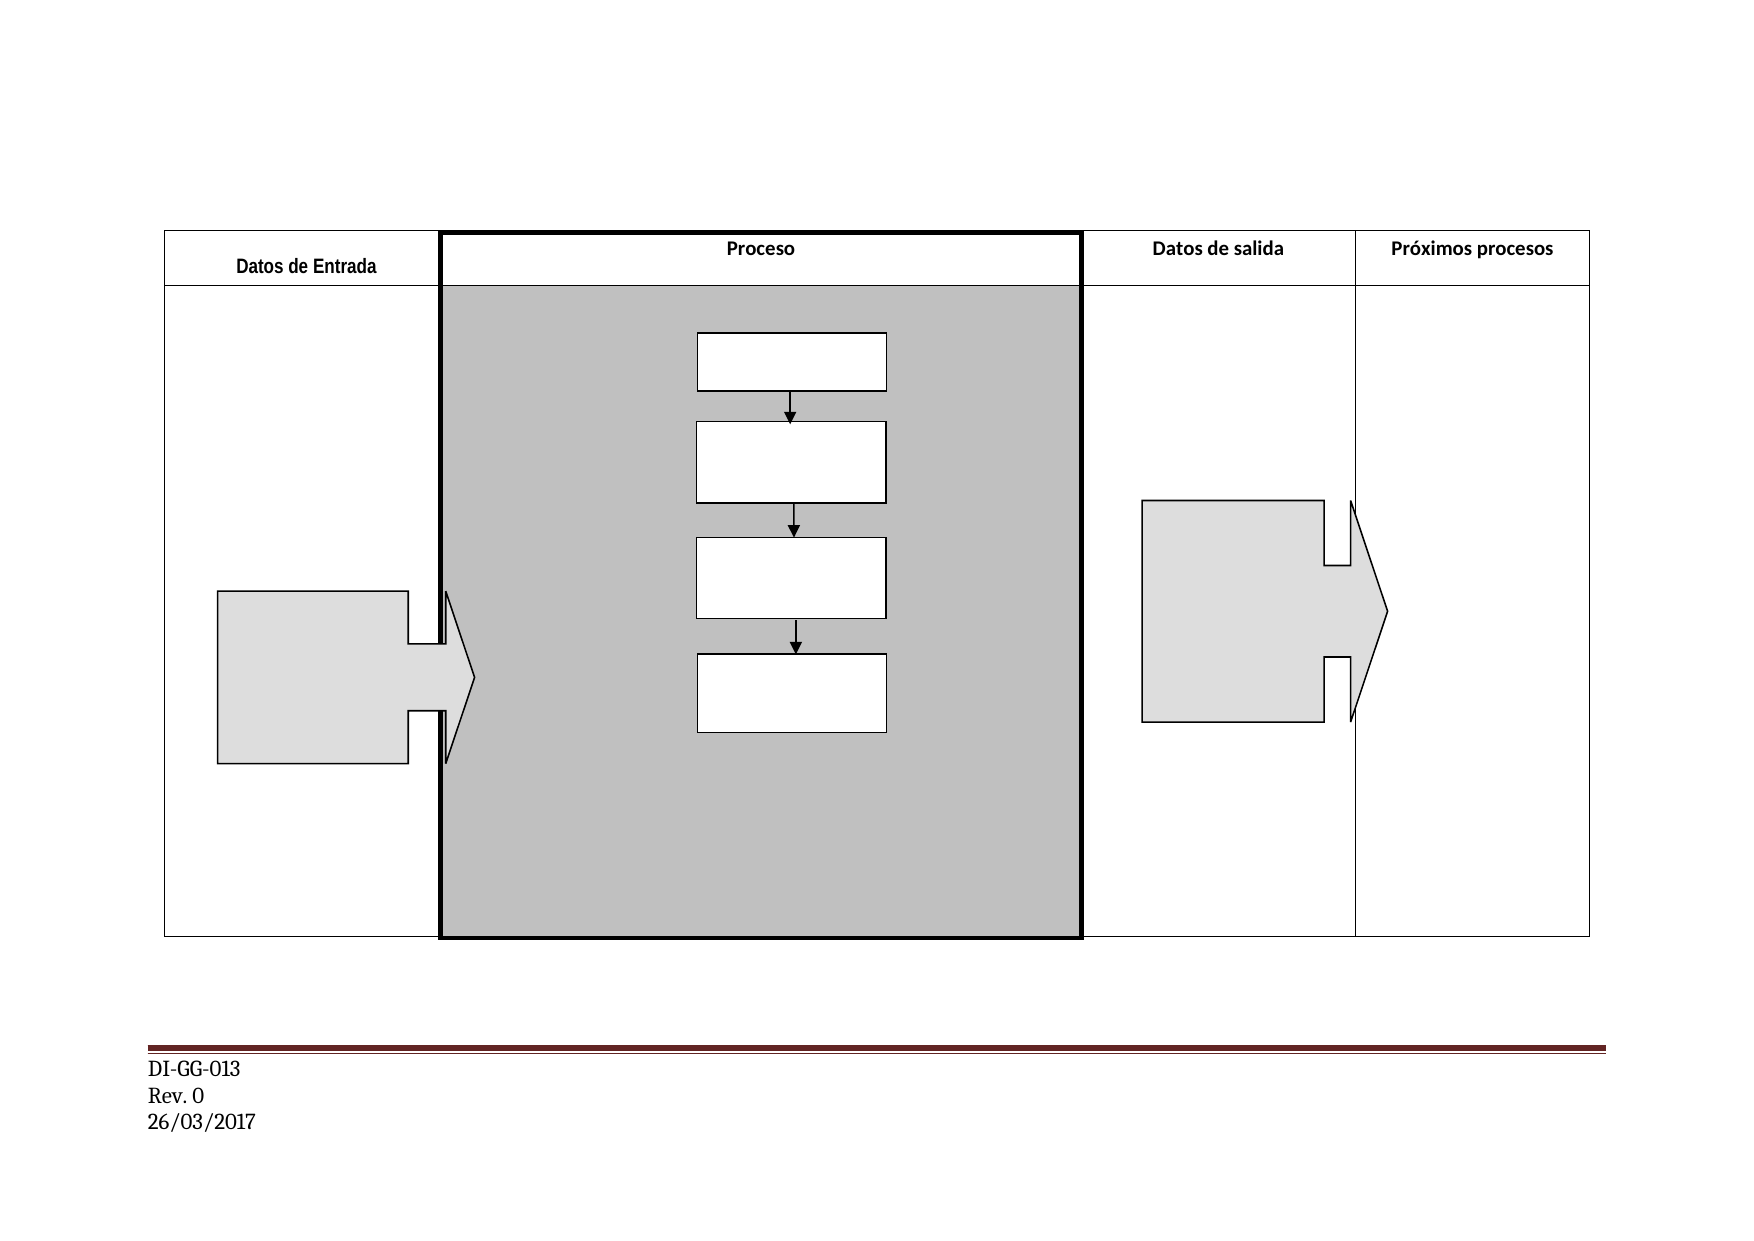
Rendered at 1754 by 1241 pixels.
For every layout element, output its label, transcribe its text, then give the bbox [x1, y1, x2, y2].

table_header Próximos procesos [1356, 231, 1589, 285]
table_cell [1084, 286, 1355, 936]
table_cell [1356, 286, 1589, 936]
table_cell [443, 286, 1079, 936]
table_header Datos de Entrada [165, 231, 438, 285]
table_header Proceso [443, 235, 1079, 285]
table_cell [165, 286, 438, 936]
table_header Datos de salida [1084, 231, 1355, 285]
